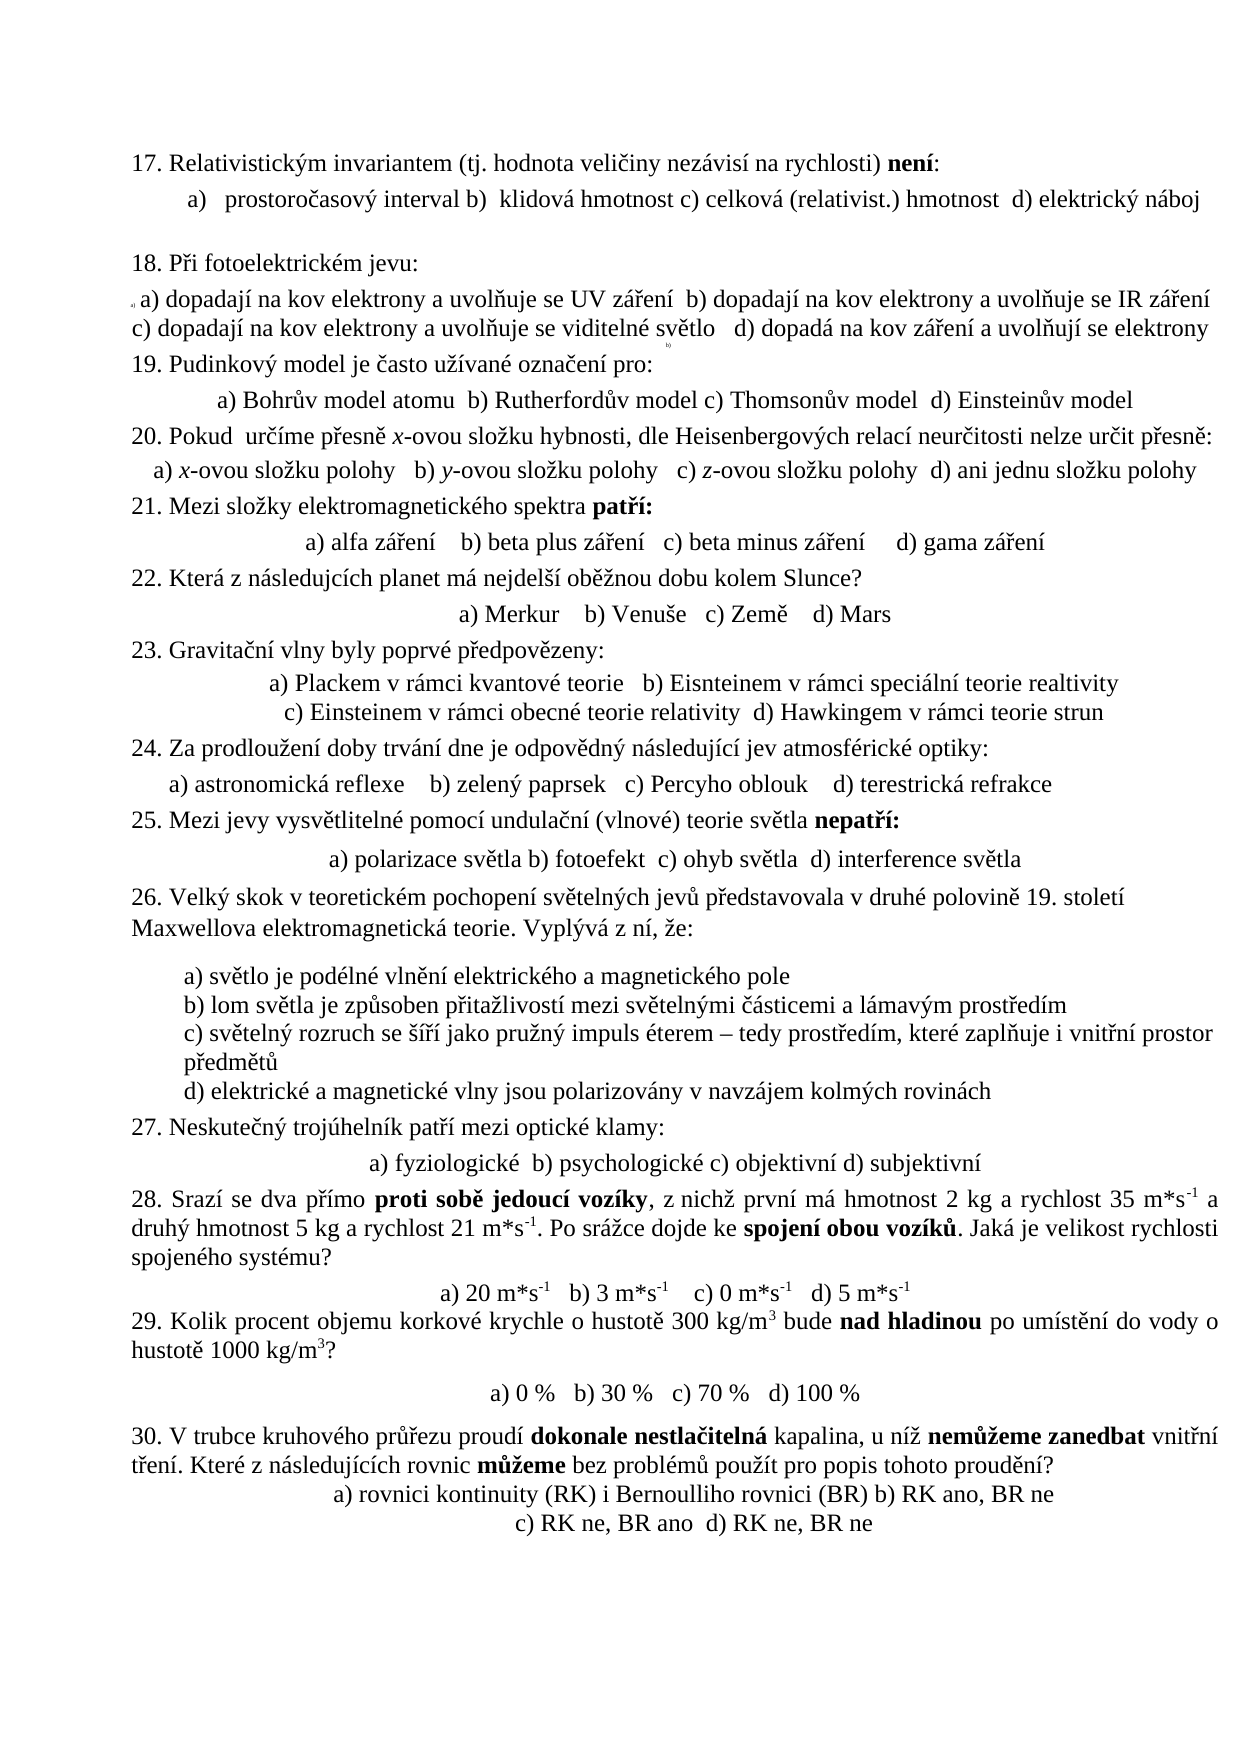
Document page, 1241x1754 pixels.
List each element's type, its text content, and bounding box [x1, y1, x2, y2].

text a) Plackem v rámci kvantové teorie b) Eisnteinem v rámci speciální teorie realtivity [169, 668, 1219, 697]
text 29. Kolik procent objemu korkové krychle o hustotě 300 kg/m3 bude nad hladinou po umístění do vody o hustotě 1000 kg/m3? [131, 1306, 1219, 1364]
text 30. V trubce kruhového průřezu proudí dokonale nestlačitelná kapalina, u níž nemůžeme zanedbat vnitřní tření. Které z následujících rovnic můžeme bez problémů použít pro popis tohoto proudění? [131, 1421, 1219, 1479]
text c) RK ne, BR ano d) RK ne, BR ne [169, 1508, 1219, 1536]
text a) 0 % b) 30 % c) 70 % d) 100 % [131, 1378, 1219, 1407]
text 19. Pudinkový model je často užívané označení pro: [131, 349, 1219, 378]
text c) Einsteinem v rámci obecné teorie relativity d) Hawkingem v rámci teorie strun [169, 697, 1219, 726]
text 18. Při fotoelektrickém jevu: [131, 248, 1219, 277]
text a) astronomická reflexe b) zelený paprsek c) Percyho oblouk d) terestrická refrakce [169, 769, 1219, 798]
list a) dopadají na kov elektrony a uvolňuje se UV záření b) dopadají na kov elektrony a uvolňuje se IR záření c) dopadají na kov elektrony a uvolňuje se viditelné světlo d) dopadá na kov záření a uvolňují se elektrony [122, 284, 1219, 342]
text c) světelný rozruch se šíří jako pružný impuls éterem – tedy prostředím, které zaplňuje i vnitřní prostor předmětů [183, 1018, 1219, 1076]
text a) polarizace světla b) fotoefekt c) ohyb světla d) interference světla [131, 844, 1219, 873]
text 23. Gravitační vlny byly poprvé předpovězeny: [131, 635, 1219, 664]
text 22. Která z následujcích planet má nejdelší oběžnou dobu kolem Slunce? [131, 563, 1219, 592]
text a) 20 m*s-1 b) 3 m*s-1 c) 0 m*s-1 d) 5 m*s-1 [131, 1278, 1219, 1306]
text a) x-ovou složku polohy b) y-ovou složku polohy c) z-ovou složku polohy d) ani jednu složku polohy [131, 455, 1219, 484]
text a) rovnici kontinuity (RK) i Bernoulliho rovnici (BR) b) RK ano, BR ne [169, 1479, 1219, 1508]
text d) elektrické a magnetické vlny jsou polarizovány v navzájem kolmých rovinách [183, 1076, 1219, 1105]
text 17. Relativistickým invariantem (tj. hodnota veličiny nezávisí na rychlosti) není: [131, 148, 1219, 176]
text b) lom světla je způsoben přitažlivostí mezi světelnými částicemi a lámavým prostředím [183, 990, 1219, 1018]
text a) alfa záření b) beta plus záření c) beta minus záření d) gama záření [131, 527, 1219, 556]
text a) světlo je podélné vlnění elektrického a magnetického pole [183, 961, 1219, 990]
text a) fyziologické b) psychologické c) objektivní d) subjektivní [131, 1148, 1219, 1177]
text 21. Mezi složky elektromagnetického spektra patří: [131, 491, 1219, 520]
text a) Bohrův model atomu b) Rutherfordův model c) Thomsonův model d) Einsteinův model [131, 385, 1219, 414]
text 26. Velký skok v teoretickém pochopení světelných jevů představovala v druhé polovině 19. století Maxwellova elektromagnetická teorie. Vyplývá z ní, že: [131, 882, 1219, 942]
text 27. Neskutečný trojúhelník patří mezi optické klamy: [131, 1112, 1219, 1141]
list prostoročasový interval b) klidová hmotnost c) celková (relativist.) hmotnost d) elektrický náboj [169, 184, 1219, 212]
text 20. Pokud určíme přesně x-ovou složku hybnosti, dle Heisenbergových relací neurčitosti nelze určit přesně: [131, 421, 1219, 450]
text 25. Mezi jevy vysvětlitelné pomocí undulační (vlnové) teorie světla nepatří: [131, 805, 1219, 834]
text 24. Za prodloužení doby trvání dne je odpovědný následující jev atmosférické optiky: [131, 733, 1219, 762]
text a) Merkur b) Venuše c) Země d) Mars [131, 599, 1219, 628]
text 28. Srazí se dva přímo proti sobě jedoucí vozíky, z nichž první má hmotnost a rychlost 35 m*s- druhý hmotnost a rychlost 21 m*s-1. Po srážce dojde ke spojení obou vozíků. Jaká je velikost rychlosti spojeného systému? [131, 1184, 1219, 1270]
